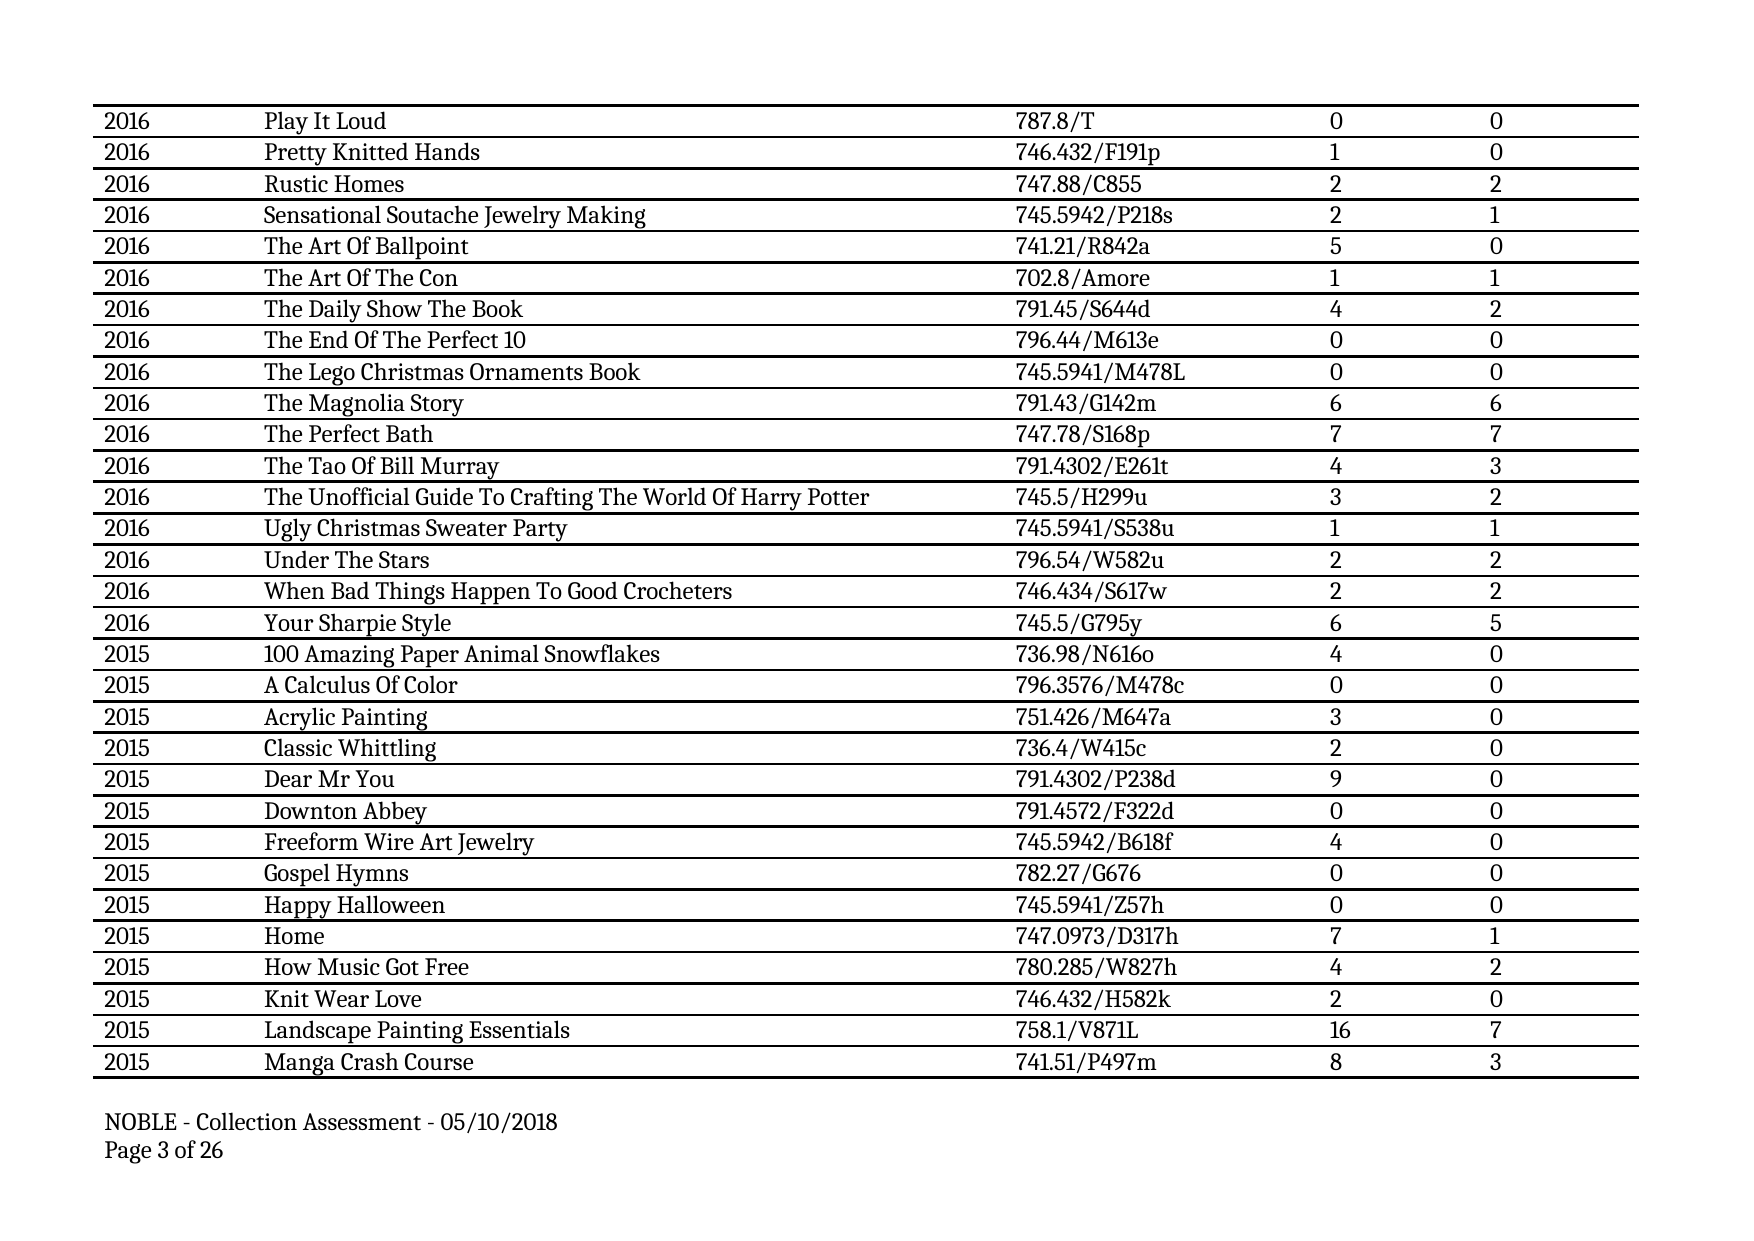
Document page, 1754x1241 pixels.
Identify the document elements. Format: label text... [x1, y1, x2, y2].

table_cell 2016 [93, 326, 253, 355]
table_cell 2016 [93, 138, 253, 167]
table_cell 0 [1479, 640, 1638, 668]
table_cell 0 [1319, 107, 1478, 136]
table_cell 2016 [93, 608, 253, 637]
table_cell Pretty Knitted Hands [253, 138, 999, 167]
table_cell 2 [1319, 170, 1478, 198]
table_cell 747.88/C855 [999, 170, 1319, 198]
table_cell 736.4/W415c [999, 734, 1319, 763]
table_cell 0 [1479, 734, 1638, 763]
table_cell The Lego Christmas Ornaments Book [253, 358, 999, 386]
table_cell 0 [1479, 859, 1638, 888]
table_cell 791.45/S644d [999, 295, 1319, 324]
table_cell 796.44/M613e [999, 326, 1319, 355]
table_cell 1 [1319, 515, 1478, 543]
table_cell Landscape Painting Essentials [253, 1016, 999, 1045]
table_cell 2016 [93, 389, 253, 418]
table_cell Ugly Christmas Sweater Party [253, 515, 999, 543]
table_cell 791.4302/P238d [999, 765, 1319, 794]
table_cell Under The Stars [253, 546, 999, 574]
table_cell 2016 [93, 358, 253, 386]
table_cell 2 [1479, 483, 1638, 512]
table_cell 4 [1319, 640, 1478, 668]
table_cell 0 [1319, 859, 1478, 888]
table_cell 0 [1479, 138, 1638, 167]
table_cell 2015 [93, 703, 253, 731]
table_cell 2016 [93, 483, 253, 512]
table_cell 2016 [93, 107, 253, 136]
table_cell A Calculus Of Color [253, 671, 999, 700]
table_cell Home [253, 922, 999, 951]
table_cell 4 [1319, 828, 1478, 857]
table_cell Rustic Homes [253, 170, 999, 198]
table_cell 16 [1319, 1016, 1478, 1045]
table_cell 9 [1319, 765, 1478, 794]
table_cell 3 [1319, 483, 1478, 512]
table_cell 2 [1479, 953, 1638, 982]
table_cell 0 [1479, 358, 1638, 386]
table_cell 702.8/Amore [999, 264, 1319, 292]
table_cell 2016 [93, 264, 253, 292]
table_cell The Daily Show The Book [253, 295, 999, 324]
table_cell 2 [1479, 546, 1638, 574]
table_cell 745.5941/Z57h [999, 891, 1319, 919]
table_cell Knit Wear Love [253, 985, 999, 1013]
table_cell 1 [1479, 264, 1638, 292]
table_cell 2015 [93, 734, 253, 763]
table_cell 6 [1479, 389, 1638, 418]
table_cell 1 [1319, 138, 1478, 167]
table_cell 0 [1479, 891, 1638, 919]
table_cell 7 [1319, 420, 1478, 449]
table_cell The Art Of The Con [253, 264, 999, 292]
table_cell Happy Halloween [253, 891, 999, 919]
table_cell The Magnolia Story [253, 389, 999, 418]
table_cell 1 [1319, 264, 1478, 292]
table_cell 2 [1319, 546, 1478, 574]
table_cell 3 [1319, 703, 1478, 731]
table_cell The Art Of Ballpoint [253, 232, 999, 261]
table_cell Dear Mr You [253, 765, 999, 794]
table_cell Downton Abbey [253, 797, 999, 825]
table_cell 8 [1319, 1047, 1478, 1076]
table_cell 0 [1319, 891, 1478, 919]
table_cell 0 [1479, 107, 1638, 136]
table_cell 2015 [93, 671, 253, 700]
table_cell 745.5942/P218s [999, 201, 1319, 229]
table_cell 2016 [93, 170, 253, 198]
table_cell How Music Got Free [253, 953, 999, 982]
table_cell 2015 [93, 1016, 253, 1045]
table_cell 2015 [93, 1047, 253, 1076]
table_cell 7 [1319, 922, 1478, 951]
table_cell 3 [1479, 1047, 1638, 1076]
table_cell 745.5942/B618f [999, 828, 1319, 857]
table_cell 747.78/S168p [999, 420, 1319, 449]
table_cell 751.426/M647a [999, 703, 1319, 731]
table_cell Gospel Hymns [253, 859, 999, 888]
table_cell 0 [1479, 985, 1638, 1013]
table_cell 0 [1479, 765, 1638, 794]
table_cell The Unofficial Guide To Crafting The World Of Harry Potter [253, 483, 999, 512]
table_cell 758.1/V871L [999, 1016, 1319, 1045]
table_cell 796.3576/M478c [999, 671, 1319, 700]
table_cell Play It Loud [253, 107, 999, 136]
table_cell 3 [1479, 452, 1638, 480]
table_cell 4 [1319, 295, 1478, 324]
table_cell 2016 [93, 515, 253, 543]
table_cell 741.21/R842a [999, 232, 1319, 261]
table_cell 2015 [93, 797, 253, 825]
table_cell 2015 [93, 922, 253, 951]
table_cell 782.27/G676 [999, 859, 1319, 888]
table_cell 7 [1479, 420, 1638, 449]
table_cell 1 [1479, 515, 1638, 543]
table_cell 745.5941/M478L [999, 358, 1319, 386]
table_cell 5 [1479, 608, 1638, 637]
table_cell 2015 [93, 828, 253, 857]
table_cell 746.432/H582k [999, 985, 1319, 1013]
table_cell 2 [1479, 577, 1638, 606]
table_cell Manga Crash Course [253, 1047, 999, 1076]
table_cell 791.4302/E261t [999, 452, 1319, 480]
table_cell 0 [1479, 671, 1638, 700]
table_cell 2 [1479, 295, 1638, 324]
table_cell 2015 [93, 640, 253, 668]
table_cell 0 [1319, 671, 1478, 700]
table_cell Classic Whittling [253, 734, 999, 763]
table_cell The Tao Of Bill Murray [253, 452, 999, 480]
table_cell 745.5941/S538u [999, 515, 1319, 543]
table_cell 1 [1479, 922, 1638, 951]
table_cell 2015 [93, 985, 253, 1013]
table_cell Freeform Wire Art Jewelry [253, 828, 999, 857]
table_cell 2015 [93, 891, 253, 919]
table_cell 746.432/F191p [999, 138, 1319, 167]
table_cell 7 [1479, 1016, 1638, 1045]
table_cell The End Of The Perfect 10 [253, 326, 999, 355]
table_cell 736.98/N616o [999, 640, 1319, 668]
table_cell When Bad Things Happen To Good Crocheters [253, 577, 999, 606]
table_cell 2015 [93, 953, 253, 982]
table_cell 745.5/G795y [999, 608, 1319, 637]
table_cell 787.8/T [999, 107, 1319, 136]
table_cell 780.285/W827h [999, 953, 1319, 982]
table_cell 0 [1479, 232, 1638, 261]
table_cell 0 [1479, 797, 1638, 825]
table_cell 791.43/G142m [999, 389, 1319, 418]
table_cell 791.4572/F322d [999, 797, 1319, 825]
table_cell 0 [1319, 797, 1478, 825]
table_cell The Perfect Bath [253, 420, 999, 449]
table_cell 1 [1479, 201, 1638, 229]
table_cell 2015 [93, 765, 253, 794]
table_cell 4 [1319, 953, 1478, 982]
table_cell 6 [1319, 389, 1478, 418]
table_cell 2016 [93, 452, 253, 480]
table_cell 2 [1479, 170, 1638, 198]
table_cell 100 Amazing Paper Animal Snowflakes [253, 640, 999, 668]
table_cell Sensational Soutache Jewelry Making [253, 201, 999, 229]
table_cell 2016 [93, 420, 253, 449]
table_cell 2016 [93, 232, 253, 261]
table_cell 0 [1479, 703, 1638, 731]
table_cell 6 [1319, 608, 1478, 637]
table_cell 0 [1479, 326, 1638, 355]
table_cell 2 [1319, 201, 1478, 229]
table_cell 5 [1319, 232, 1478, 261]
table_cell Acrylic Painting [253, 703, 999, 731]
table_cell 2016 [93, 577, 253, 606]
table_cell 0 [1319, 326, 1478, 355]
table_cell 741.51/P497m [999, 1047, 1319, 1076]
table_cell 2015 [93, 859, 253, 888]
table_cell 2 [1319, 985, 1478, 1013]
table_cell 796.54/W582u [999, 546, 1319, 574]
table_cell 2016 [93, 201, 253, 229]
table_cell 2016 [93, 295, 253, 324]
table_cell 747.0973/D317h [999, 922, 1319, 951]
table_cell 2 [1319, 734, 1478, 763]
table_cell 2016 [93, 546, 253, 574]
table_cell 2 [1319, 577, 1478, 606]
table_cell 4 [1319, 452, 1478, 480]
table_cell 0 [1319, 358, 1478, 386]
table_cell 746.434/S617w [999, 577, 1319, 606]
table_cell 0 [1479, 828, 1638, 857]
table_cell 745.5/H299u [999, 483, 1319, 512]
table_cell Your Sharpie Style [253, 608, 999, 637]
